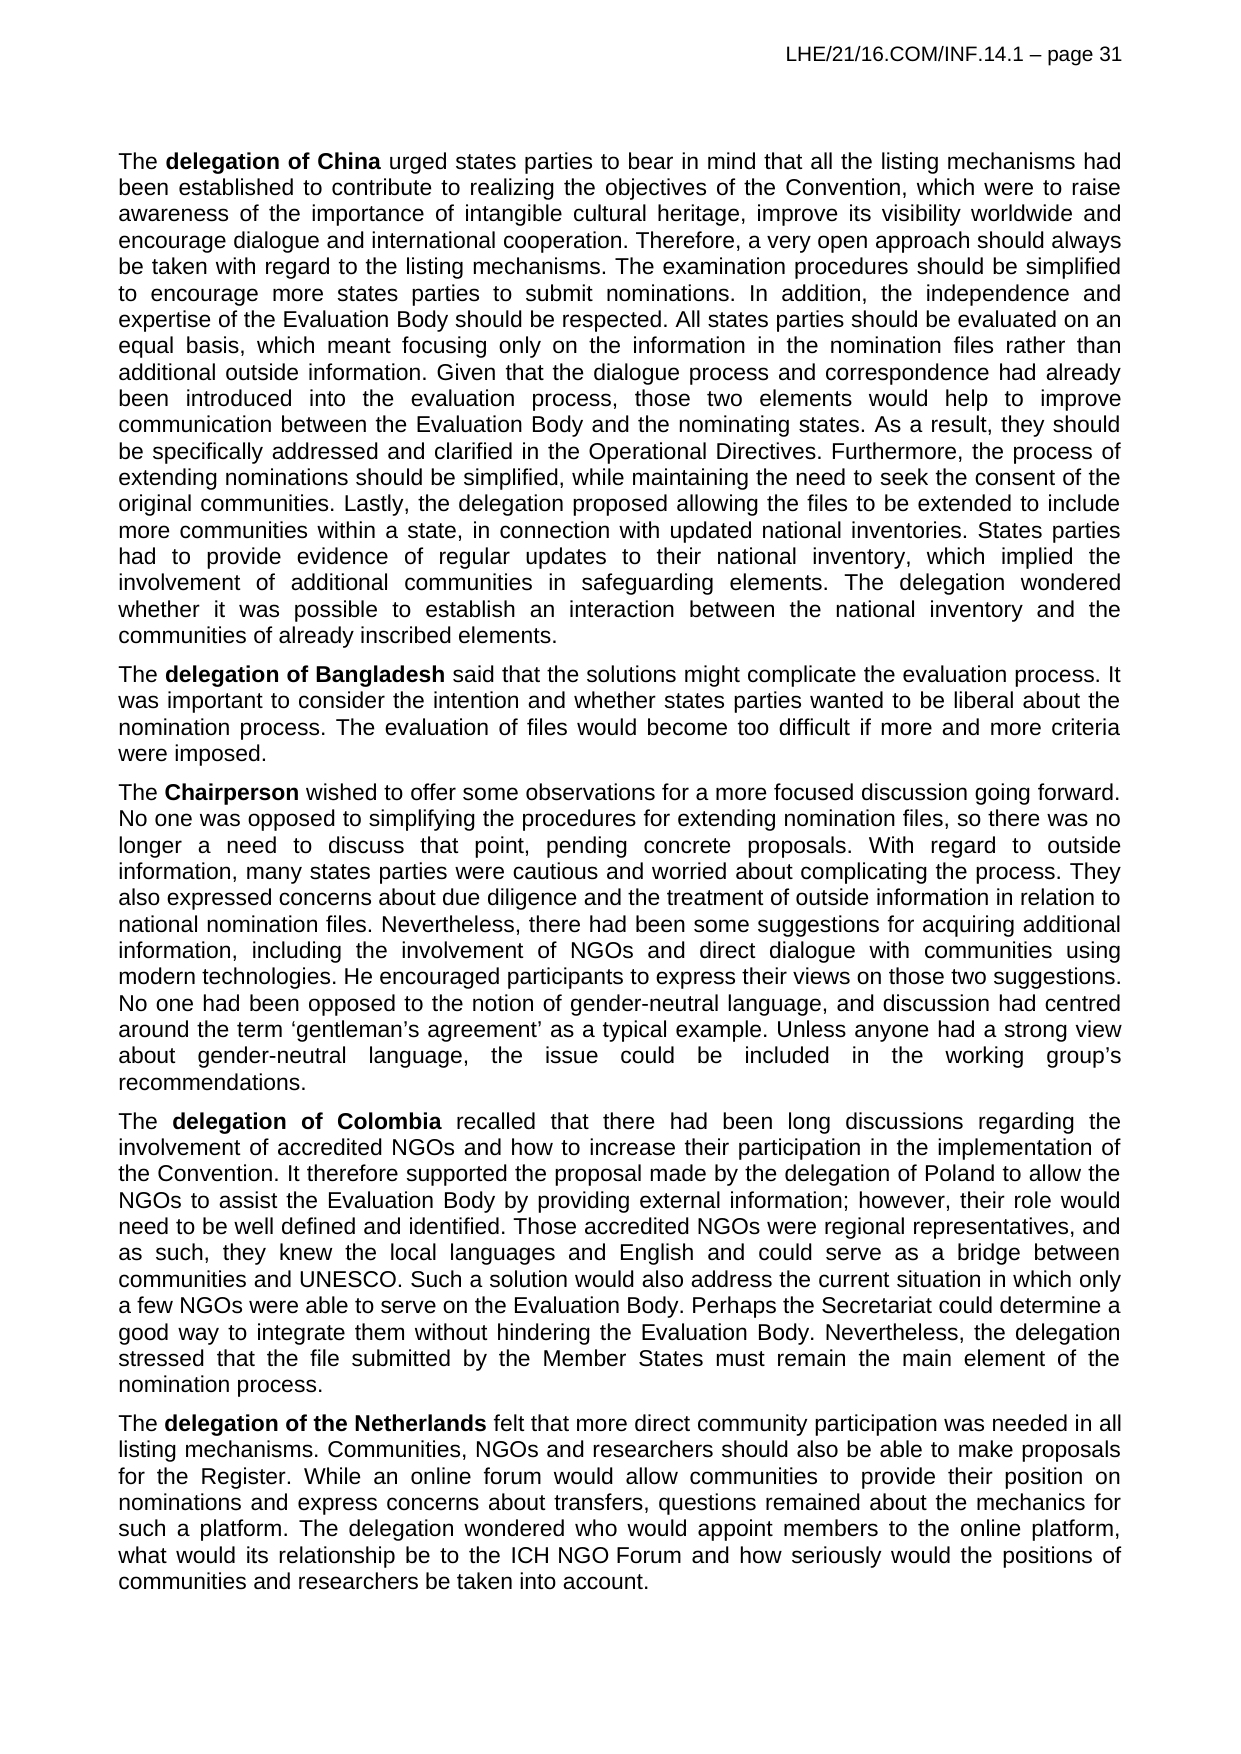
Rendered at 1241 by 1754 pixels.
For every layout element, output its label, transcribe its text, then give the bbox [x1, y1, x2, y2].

text The Chairperson wished to offer some observations for a more focused discussion going forward. No one was opposed to simplifying the procedures for extending nomination files, so there was no longer a need to discuss that point, pending concrete proposals. With regard to outside information, many states parties were cautious and worried about complicating the process. They also expressed concerns about due diligence and the treatment of outside information in relation to national nomination files. Nevertheless, there had been some suggestions for acquiring additional information, including the involvement of NGOs and direct dialogue with communities using modern technologies. He encouraged participants to express their views on those two suggestions. No one had been opposed to the notion of gender-neutral language, and discussion had centred around the term ‘gentleman’s agreement’ as a typical example. Unless anyone had a strong view about gender-neutral language, the issue could be included in the working group’s recommendations. [118, 779, 1122, 1095]
text The delegation of China urged states parties to bear in mind that all the listing mechanisms had been established to contribute to realizing the objectives of the Convention, which were to raise awareness of the importance of intangible cultural heritage, improve its visibility worldwide and encourage dialogue and international cooperation. Therefore, a very open approach should always be taken with regard to the listing mechanisms. The examination procedures should be simplified to encourage more states parties to submit nominations. In addition, the independence and expertise of the Evaluation Body should be respected. All states parties should be evaluated on an equal basis, which meant focusing only on the information in the nomination files rather than additional outside information. Given that the dialogue process and correspondence had already been introduced into the evaluation process, those two elements would help to improve communication between the Evaluation Body and the nominating states. As a result, they should be specifically addressed and clarified in the Operational Directives. Furthermore, the process of extending nominations should be simplified, while maintaining the need to seek the consent of the original communities. Lastly, the delegation proposed allowing the files to be extended to include more communities within a state, in connection with updated national inventories. States parties had to provide evidence of regular updates to their national inventory, which implied the involvement of additional communities in safeguarding elements. The delegation wondered whether it was possible to establish an interaction between the national inventory and the communities of already inscribed elements. [118, 148, 1122, 648]
text The delegation of Colombia recalled that there had been long discussions regarding the involvement of accredited NGOs and how to increase their participation in the implementation of the Convention. It therefore supported the proposal made by the delegation of Poland to allow the NGOs to assist the Evaluation Body by providing external information; however, their role would need to be well defined and identified. Those accredited NGOs were regional representatives, and as such, they knew the local languages and English and could serve as a bridge between communities and UNESCO. Such a solution would also address the current situation in which only a few NGOs were able to serve on the Evaluation Body. Perhaps the Secretariat could determine a good way to integrate them without hindering the Evaluation Body. Nevertheless, the delegation stressed that the file submitted by the Member States must remain the main element of the nomination process. [118, 1108, 1122, 1397]
text The delegation of Bangladesh said that the solutions might complicate the evaluation process. It was important to consider the intention and whether states parties wanted to be liberal about the nomination process. The evaluation of files would become too difficult if more and more criteria were imposed. [118, 661, 1122, 766]
text The delegation of the Netherlands felt that more direct community participation was needed in all listing mechanisms. Communities, NGOs and researchers should also be able to make proposals for the Register. While an online forum would allow communities to provide their position on nominations and express concerns about transfers, questions remained about the mechanics for such a platform. The delegation wondered who would appoint members to the online platform, what would its relationship be to the ICH NGO Forum and how seriously would the positions of communities and researchers be taken into account. [118, 1410, 1122, 1594]
